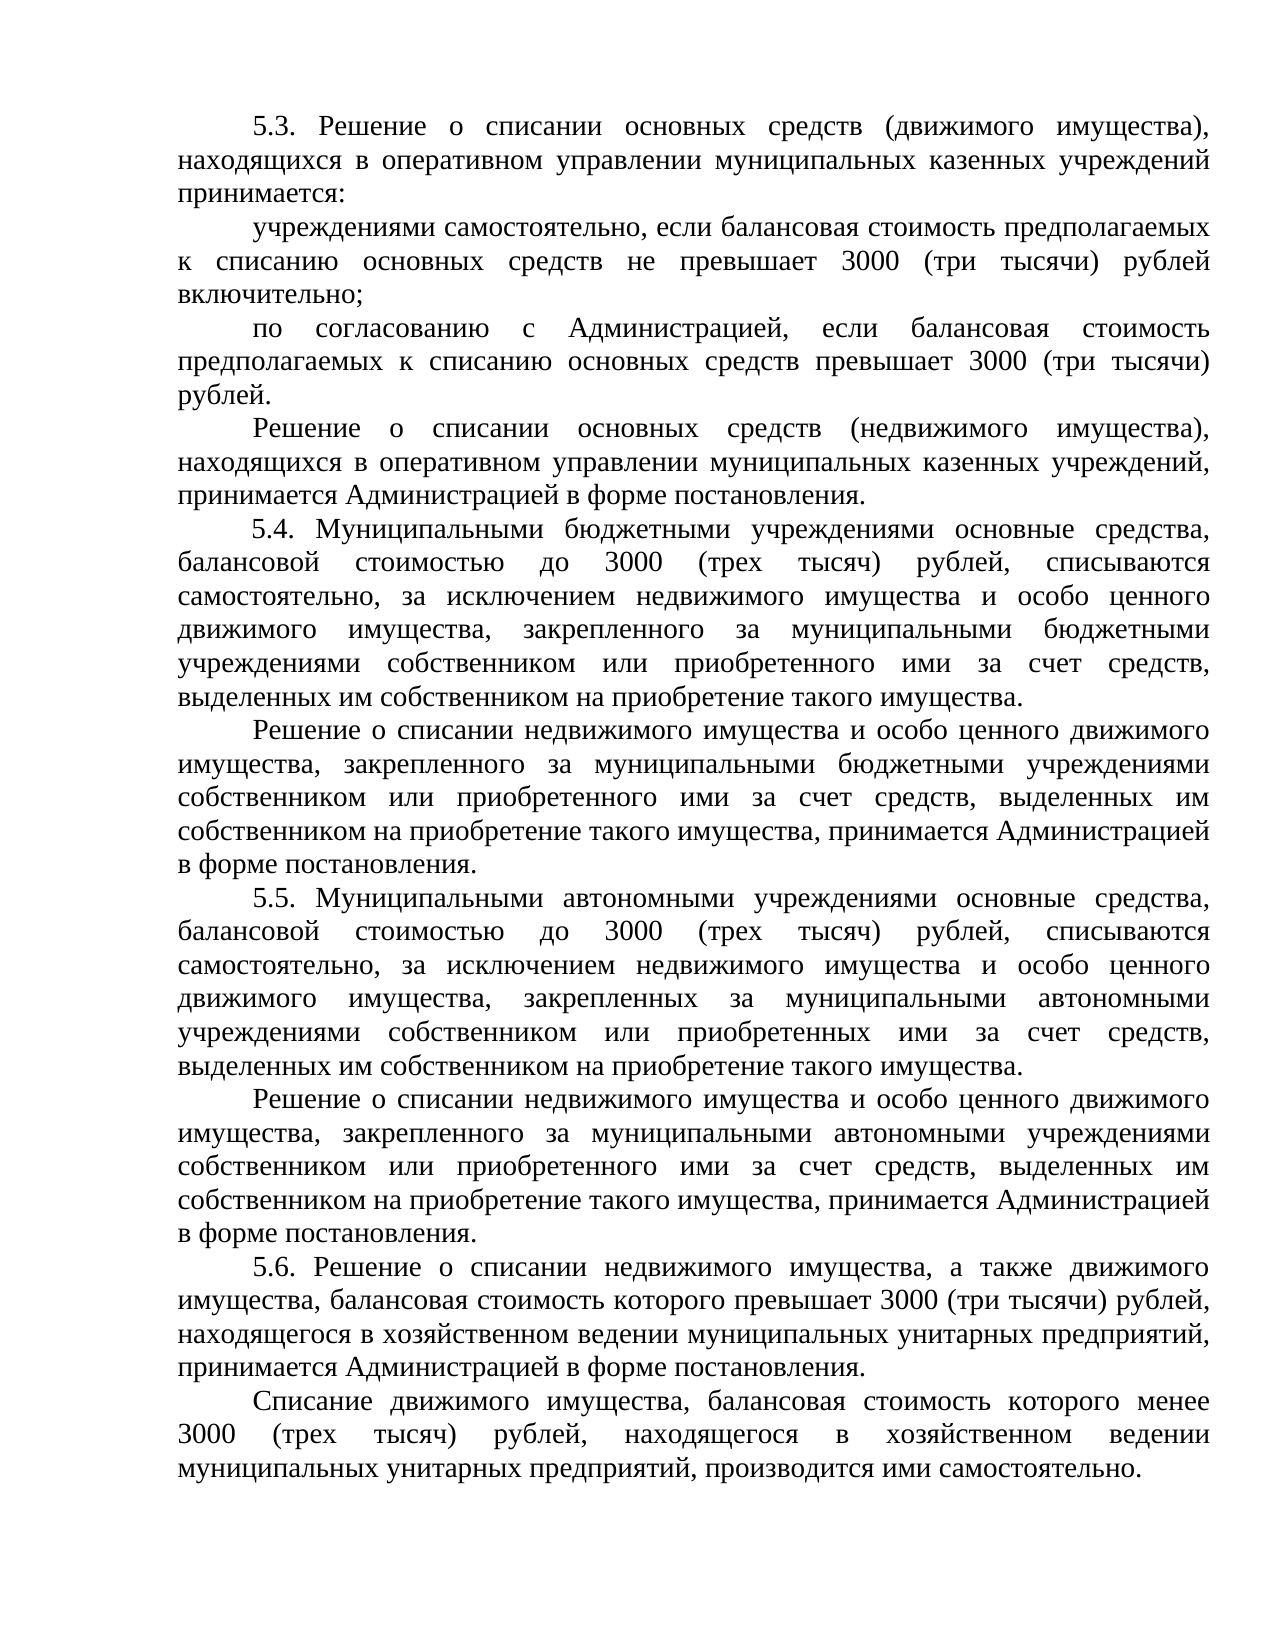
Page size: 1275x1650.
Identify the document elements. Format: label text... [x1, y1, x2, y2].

text Списание движимого имущества, балансовая стоимость которого менее 3000 (трех тысяч) рублей, находящегося в хозяйственном ведении муниципальных унитарных предприятий, производится ими самостоятельно. [177, 1383, 1211, 1484]
text 5.4. Муниципальными бюджетными учреждениями основные средства, балансовой стоимостью до 3000 (трех тысяч) рублей, списываются самостоятельно, за исключением недвижимого имущества и особо ценного движимого имущества, закрепленного за муниципальными бюджетными учреждениями собственником или приобретенного ими за счет средств, выделенных им собственником на приобретение такого имущества. [177, 511, 1211, 712]
text 5.5. Муниципальными автономными учреждениями основные средства, балансовой стоимостью до 3000 (трех тысяч) рублей, списываются самостоятельно, за исключением недвижимого имущества и особо ценного движимого имущества, закрепленных за муниципальными автономными учреждениями собственником или приобретенных ими за счет средств, выделенных им собственником на приобретение такого имущества. [177, 880, 1211, 1081]
text по согласованию с Администрацией, если балансовая стоимость предполагаемых к списанию основных средств превышает 3000 (три тысячи) рублей. [177, 310, 1211, 410]
text учреждениями самостоятельно, если балансовая стоимость предполагаемых к списанию основных средств не превышает 3000 (три тысячи) рублей включительно; [177, 209, 1211, 310]
text Решение о списании недвижимого имущества и особо ценного движимого имущества, закрепленного за муниципальными бюджетными учреждениями собственником или приобретенного ими за счет средств, выделенных им собственником на приобретение такого имущества, принимается Администрацией в форме постановления. [177, 712, 1211, 880]
text 5.6. Решение о списании недвижимого имущества, а также движимого имущества, балансовая стоимость которого превышает 3000 (три тысячи) рублей, находящегося в хозяйственном ведении муниципальных унитарных предприятий, принимается Администрацией в форме постановления. [177, 1249, 1211, 1383]
text Решение о списании недвижимого имущества и особо ценного движимого имущества, закрепленного за муниципальными автономными учреждениями собственником или приобретенного ими за счет средств, выделенных им собственником на приобретение такого имущества, принимается Администрацией в форме постановления. [177, 1081, 1211, 1249]
text 5.3. Решение о списании основных средств (движимого имущества), находящихся в оперативном управлении муниципальных казенных учреждений принимается: [177, 108, 1211, 209]
text Решение о списании основных средств (недвижимого имущества), находящихся в оперативном управлении муниципальных казенных учреждений, принимается Администрацией в форме постановления. [177, 410, 1211, 511]
